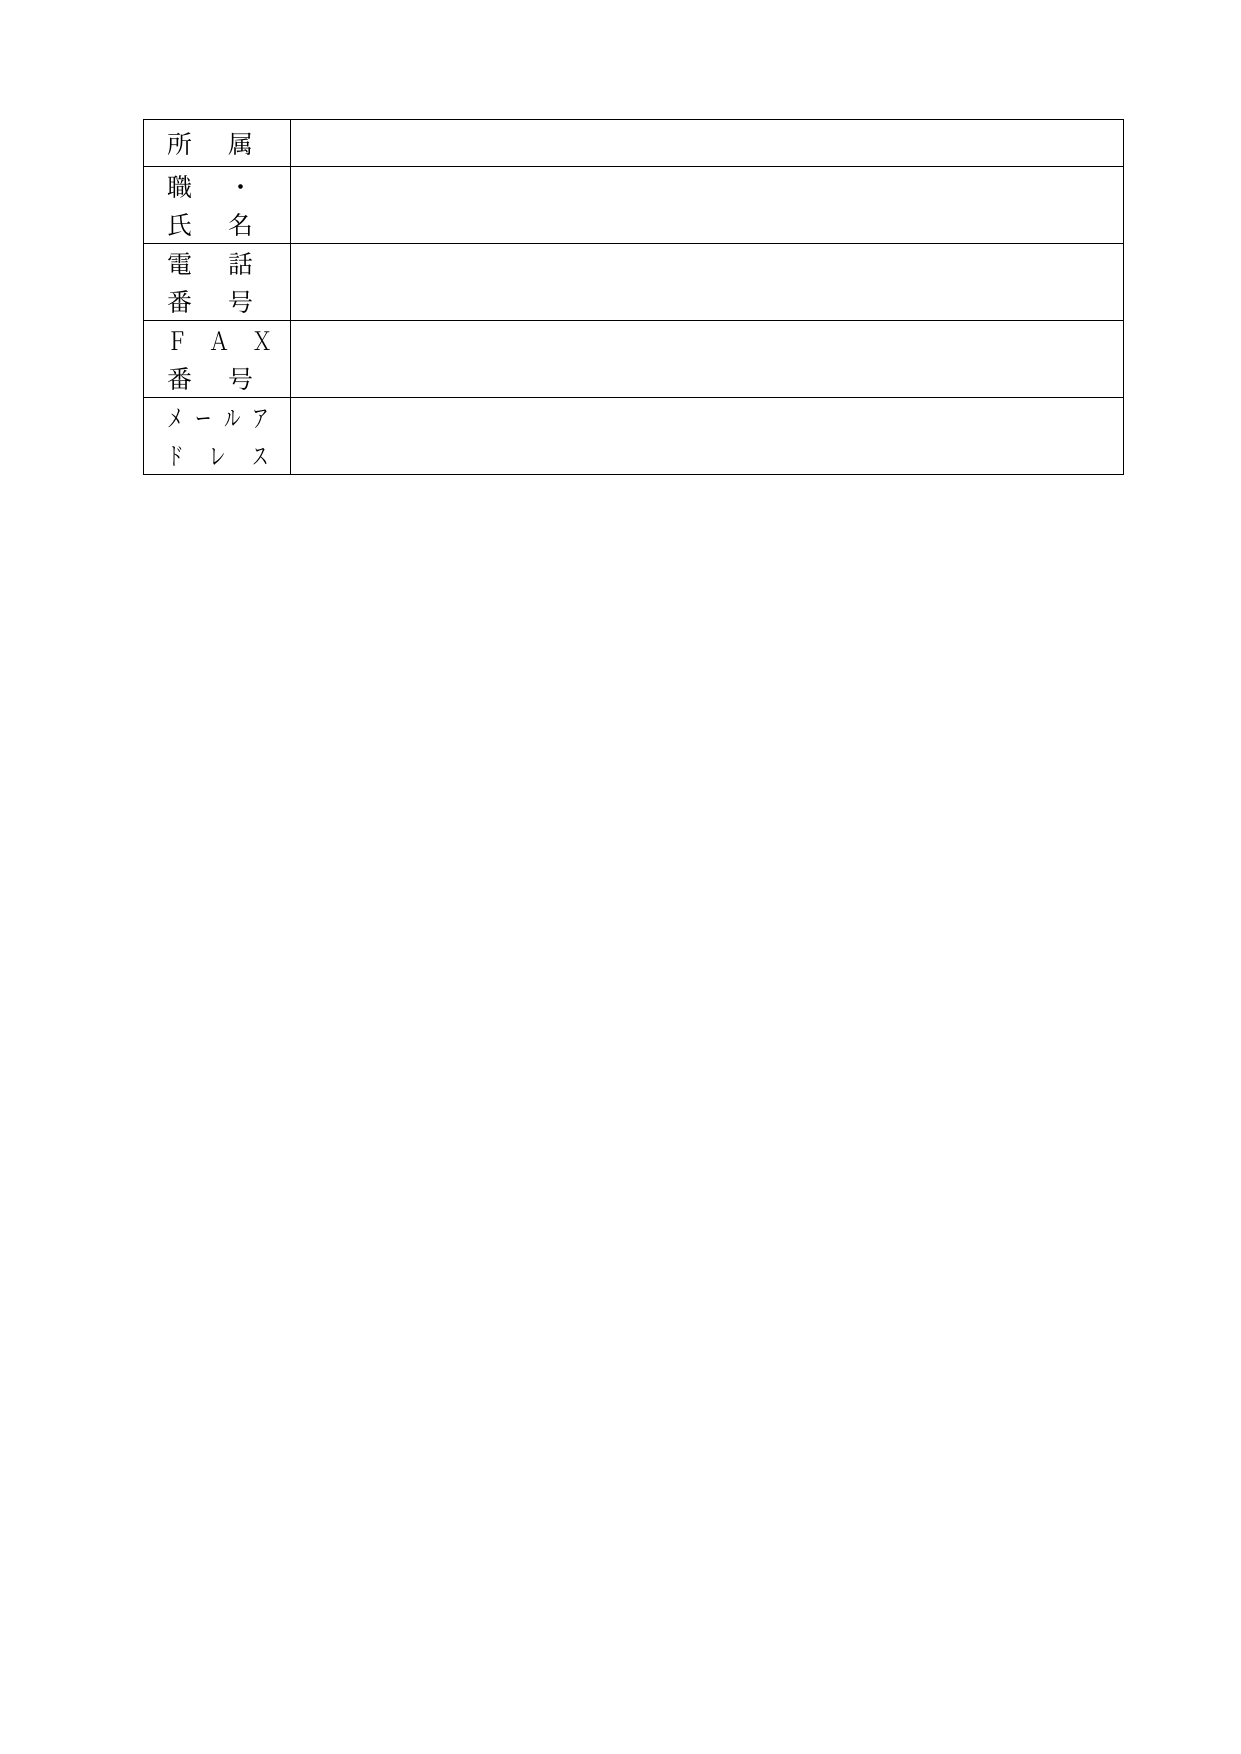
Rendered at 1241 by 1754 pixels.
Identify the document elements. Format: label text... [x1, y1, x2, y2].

table_cell [291, 398, 1123, 473]
table_cell [291, 167, 1123, 243]
table_cell [291, 244, 1123, 320]
table_header [291, 120, 1123, 166]
table_cell 電話番号 [144, 244, 290, 320]
table_header 所属 [144, 120, 290, 166]
table_cell [291, 321, 1123, 397]
table_cell メールアドレス [144, 398, 290, 473]
table_cell 職・氏名 [144, 167, 290, 243]
table_cell ＦＡＸ番号 [144, 321, 290, 397]
